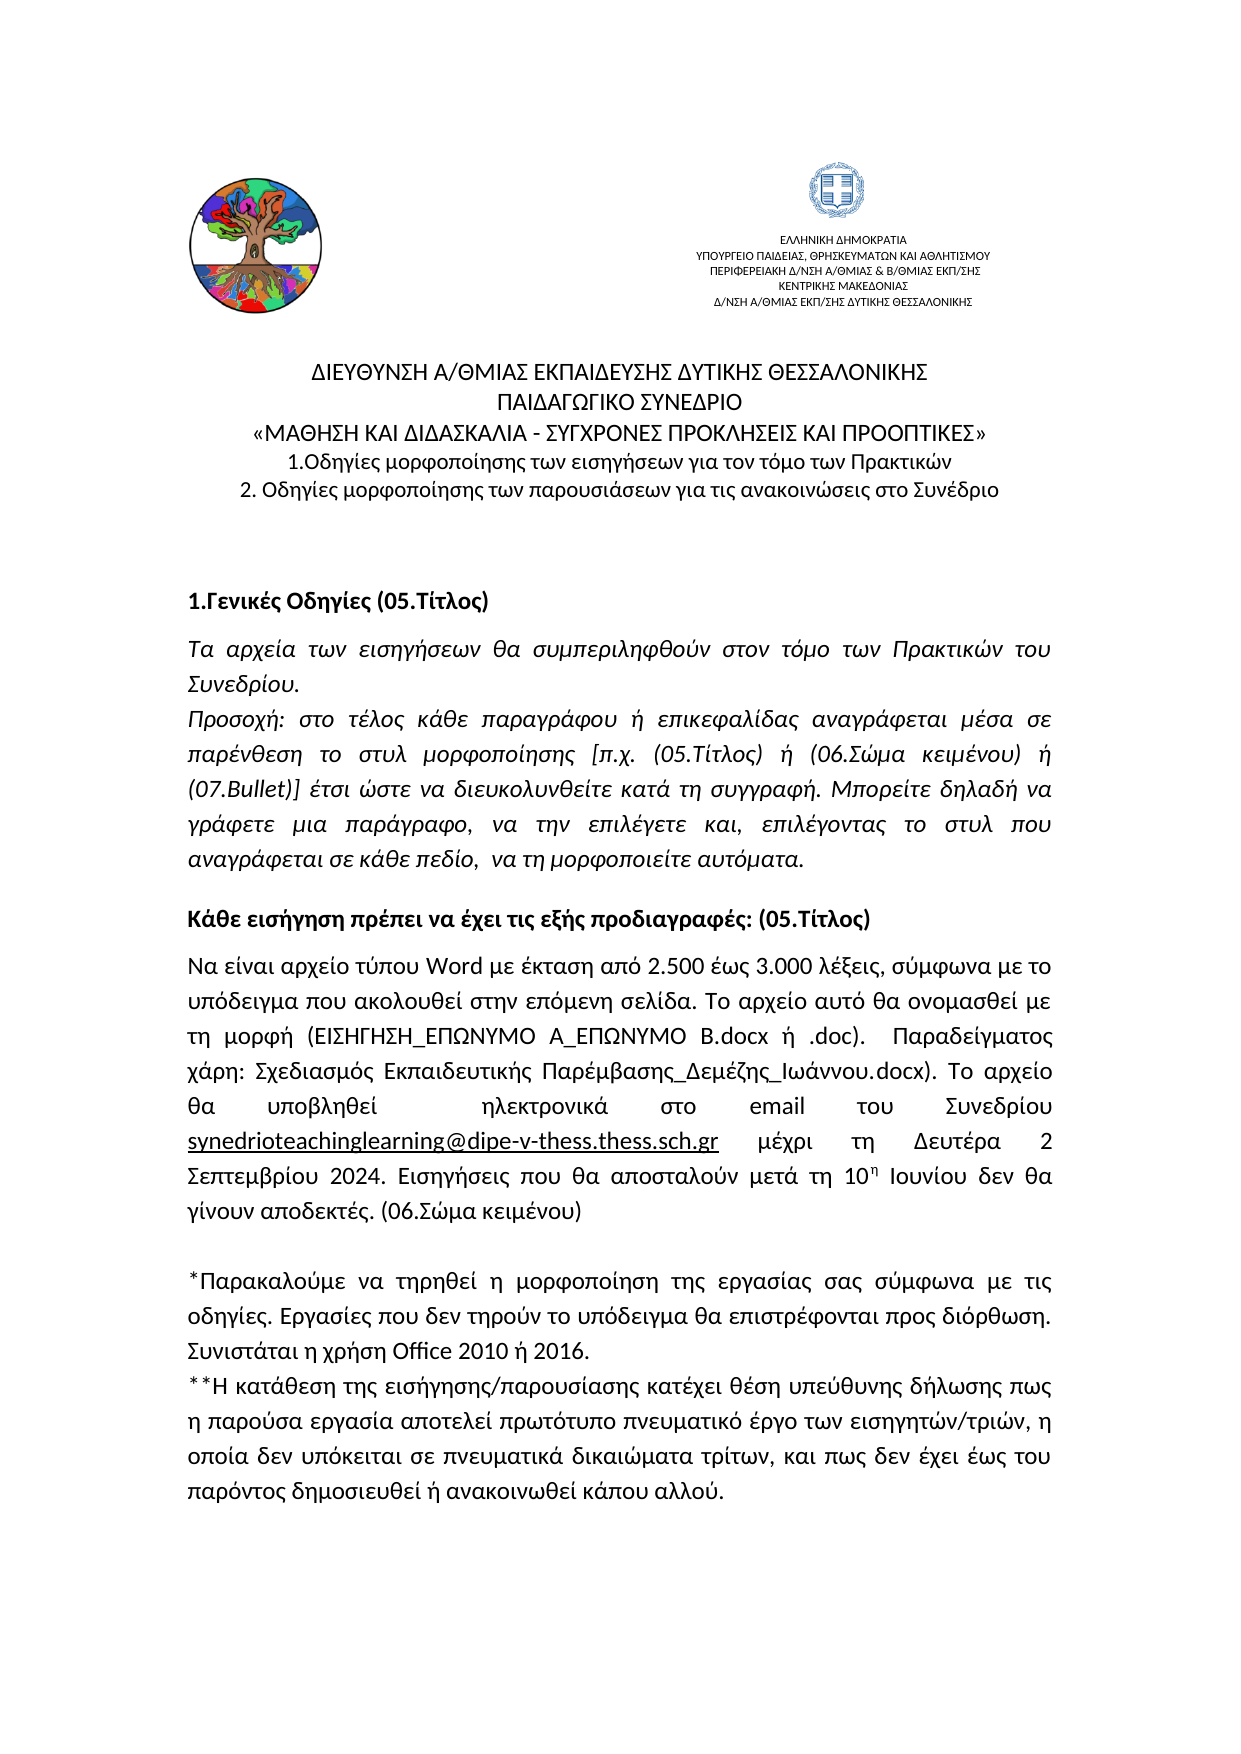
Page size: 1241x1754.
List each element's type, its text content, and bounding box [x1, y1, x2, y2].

text Κάθε εισήγηση πρέπει να έχει τις εξής προδιαγραφές: (05.Τίτλος) [187, 903, 1053, 933]
picture [809, 162, 864, 218]
text Τα αρχεία των εισηγήσεων θα συμπεριληφθούν στον τόμο των Πρακτικών του Συνεδρίου. [187, 633, 1053, 698]
text **Η κατάθεση της εισήγησης/παρουσίασης κατέχει θέση υπεύθυνης δήλωσης πως η παρούσα εργασία αποτελεί πρωτότυπο πνευματικό έργο των εισηγητών/τριών, η οποία δεν υπόκειται σε πνευματικά δικαιώματα τρίτων, και πως δεν έχει έως του παρόντος δημοσιευθεί ή ανακοινωθεί κάπου αλλού. [187, 1370, 1053, 1506]
picture [187, 175, 323, 316]
text Προσοχή: στο τέλος κάθε παραγράφου ή επικεφαλίδας αναγράφεται μέσα σε παρένθεση το στυλ μορφοποίησης [π.χ. (05.Τίτλος) ή (06.Σώμα κειμένου) ή (07.Bullet)] έτσι ώστε να διευκολυνθείτε κατά τη συγγραφή. Μπορείτε δηλαδή να γράφετε μια παράγραφο, να την επιλέγετε και, επιλέγοντας το στυλ που αναγράφεται σε κάθε πεδίο, να τη μορφοποιείτε αυτόματα. [187, 703, 1053, 873]
text *Παρακαλούμε να τηρηθεί η μορφοποίηση της εργασίας σας σύμφωνα με τις οδηγίες. Εργασίες που δεν τηρούν το υπόδειγμα θα επιστρέφονται προς διόρθωση. Συνιστάται η χρήση Office 2010 ή 2016. [187, 1265, 1053, 1366]
text 1.Γενικές Οδηγίες (05.Τίτλος) [187, 585, 1053, 616]
text Να είναι αρχείο τύπου Word με έκταση από 2.500 έως 3.000 λέξεις, σύμφωνα με το υπόδειγμα που ακολουθεί στην επόμενη σελίδα. Το αρχείο αυτό θα ονομασθεί με τη μορφή (ΕΙΣΗΓΗΣΗ_ΕΠΩΝΥΜΟ Α_ΕΠΩΝΥΜΟ Β.docx ή .doc). Παραδείγματος χάρη: Σχεδιασμός Εκπαιδευτικής Παρέμβασης_Δεμέζης_Ιωάννου.docx). Το αρχείο θα υποβληθεί ηλεκτρονικά στο email του Συνεδρίου synedrioteachinglearning@dipe-v-thess.thess.sch.gr μέχρι τη Δευτέρα 2 Σεπτεμβρίου 2024. Εισηγήσεις που θα αποσταλούν μετά τη 10η Ιουνίου δεν θα γίνουν αποδεκτές. (06.Σώμα κειμένου) [187, 950, 1053, 1226]
